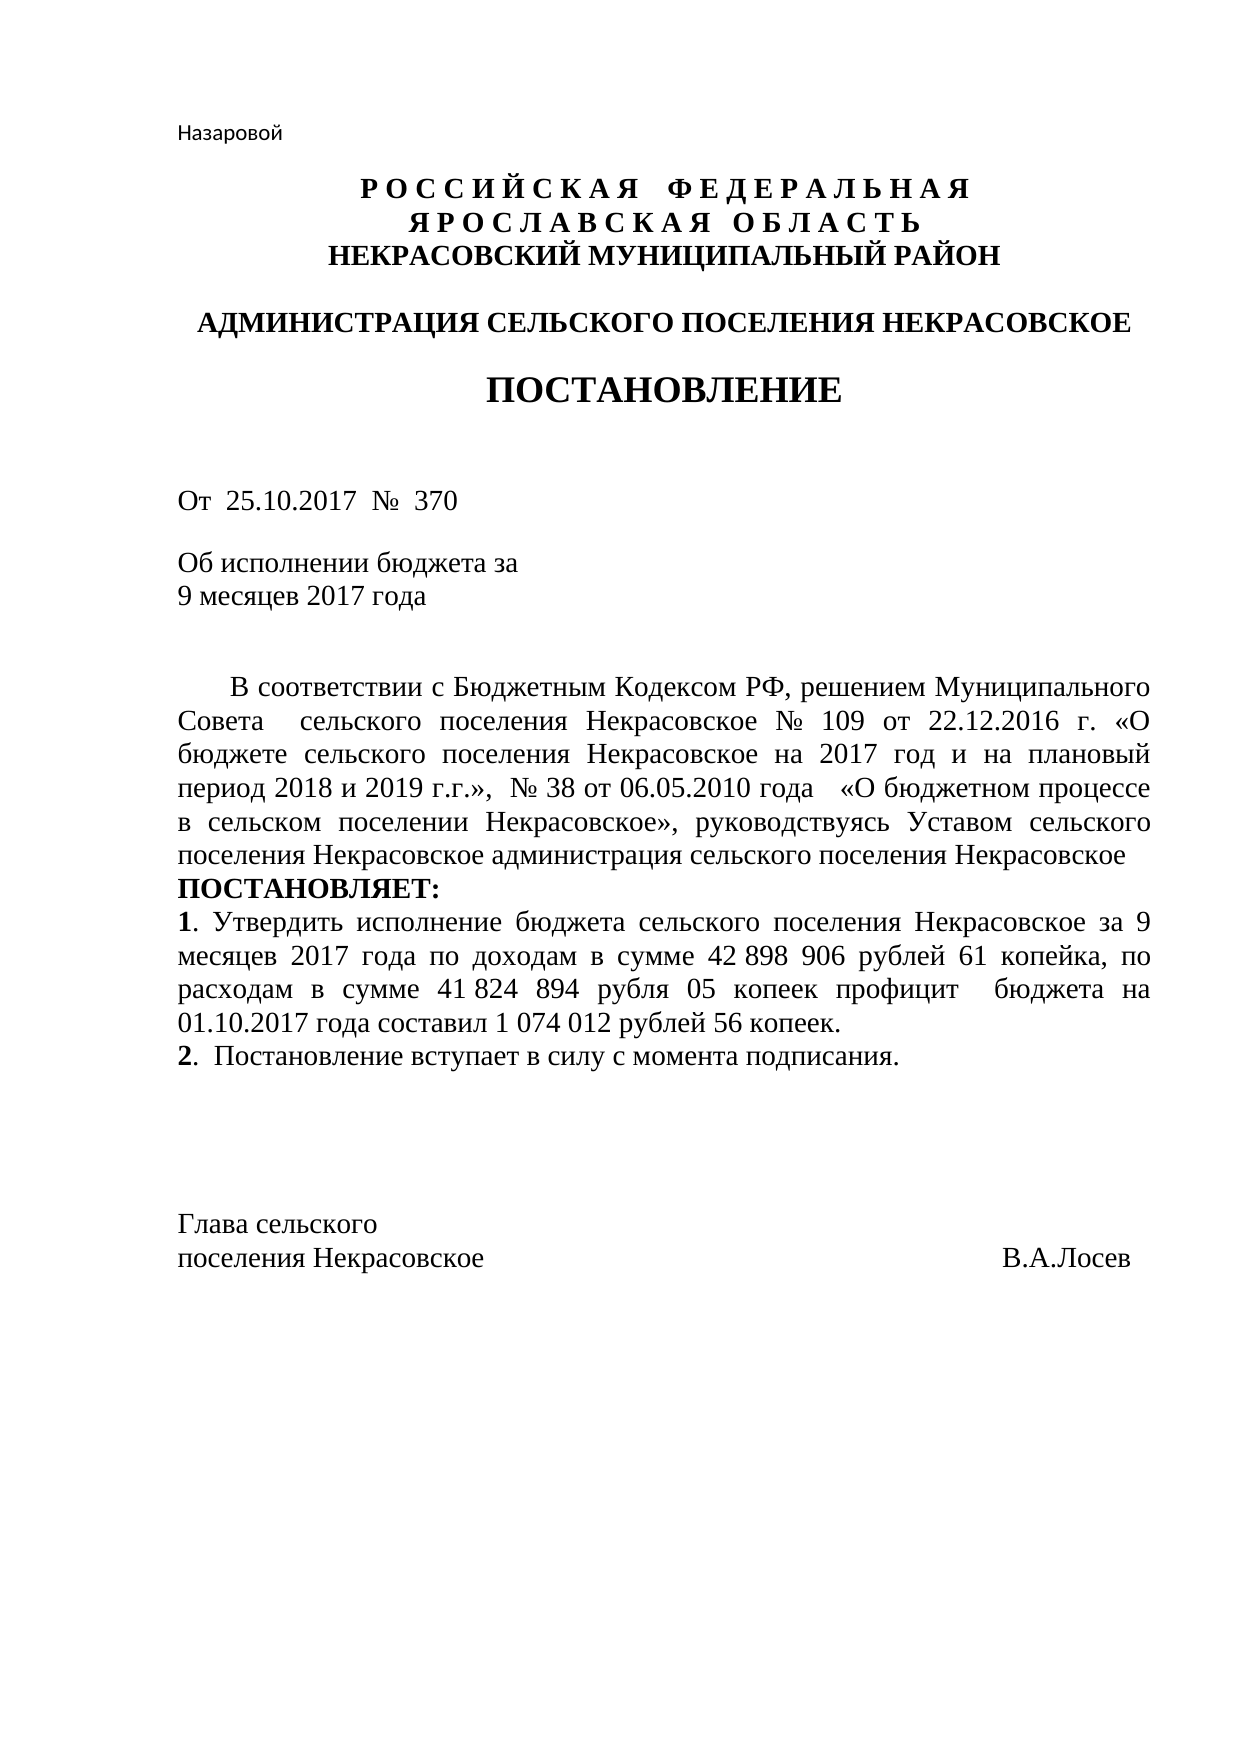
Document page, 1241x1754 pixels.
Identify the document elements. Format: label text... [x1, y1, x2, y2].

text 2. Постановление вступает в силу с момента подписания. [177, 1038, 1152, 1072]
text НЕКРАСОВСКИЙ МУНИЦИПАЛЬНЫЙ РАЙОН [177, 238, 1152, 272]
text Р О С С И Й С К А Я Ф Е Д Е Р А Л Ь Н А Я [177, 171, 1152, 205]
text В соответствии с Бюджетным Кодексом РФ, решением Муниципального Совета сельского поселения Некрасовское № 109 от 22.12.2016 г. «О бюджете сельского поселения Некрасовское на 2017 год и на плановый период 2018 и 2019 г.г.», № 38 от 06.05.2010 года «О бюджетном процессе в сельском поселении Некрасовское», руководствуясь Уставом сельского поселения Некрасовское администрация сельского поселения Некрасовское [177, 669, 1152, 871]
text АДМИНИСТРАЦИЯ СЕЛЬСКОГО ПОСЕЛЕНИЯ НЕКРАСОВСКОЕ [177, 305, 1152, 339]
text 9 месяцев 2017 года [177, 578, 1152, 612]
text ПОСТАНОВЛЕНИЕ [177, 368, 1152, 411]
text Об исполнении бюджета за [177, 545, 1152, 578]
text Я Р О С Л А В С К А Я О Б Л А С Т Ь [177, 205, 1152, 238]
text Назаровой [177, 118, 1152, 146]
text Глава сельского [177, 1206, 1152, 1240]
text ПОСТАНОВЛЯЕТ: [177, 871, 1152, 904]
text поселения Некрасовское В.А.Лосев [177, 1240, 1152, 1273]
text 1. Утвердить исполнение бюджета сельского поселения Некрасовское за 9 месяцев 2017 года по доходам в сумме 42 898 906 рублей 61 копейка, по расходам в сумме 41 824 894 рубля 05 копеек профицит бюджета на 01.10.2017 года составил 1 074 012 рублей 56 копеек. [177, 904, 1152, 1038]
text От 25.10.2017 № 370 [177, 483, 1152, 516]
